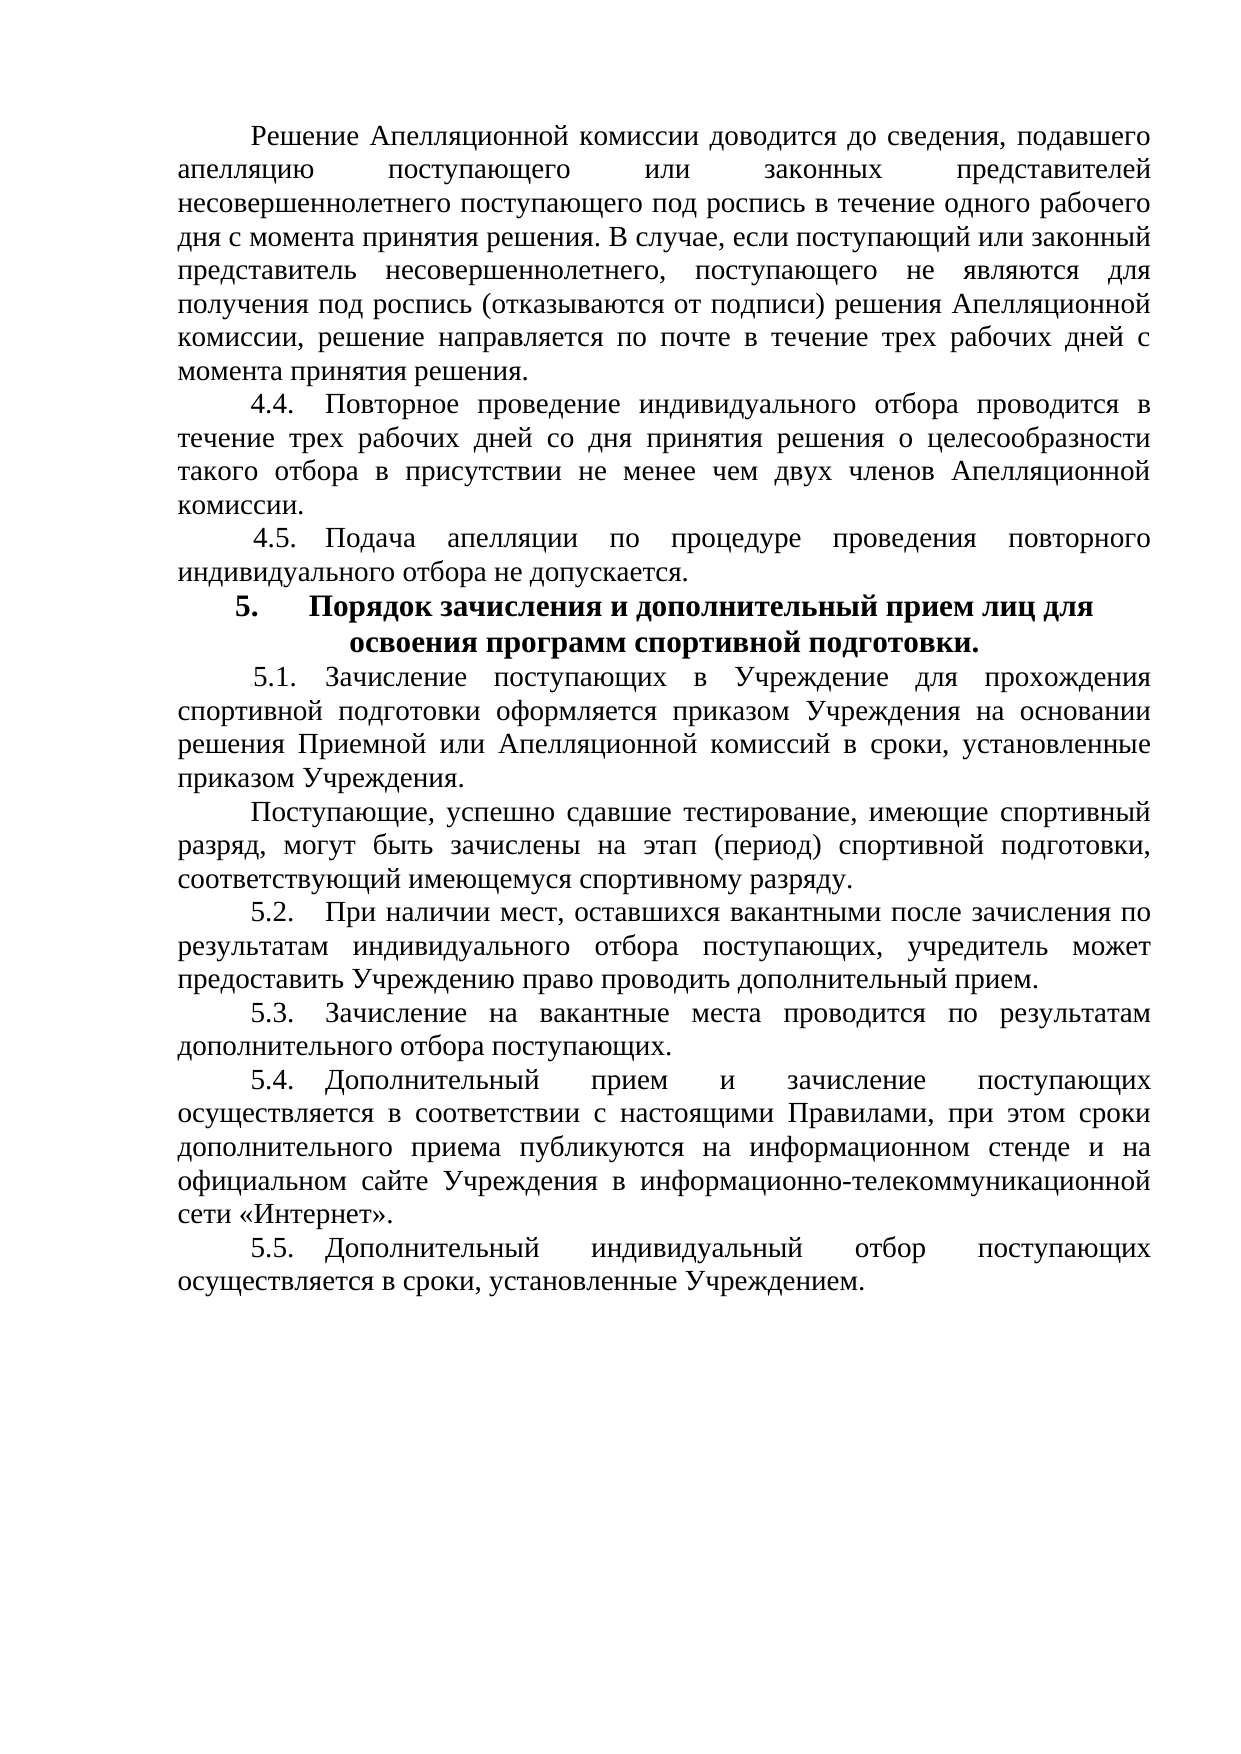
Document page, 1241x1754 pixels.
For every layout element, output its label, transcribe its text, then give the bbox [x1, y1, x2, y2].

text 5.2. При наличии мест, оставшихся вакантными после зачисления по результатам индивидуального отбора поступающих, учредитель может предоставить Учреждению право проводить дополнительный прием. [177, 894, 1152, 995]
text 5.3. Зачисление на вакантные места проводится по результатам дополнительного отбора поступающих. [177, 995, 1152, 1062]
text 5.1. Зачисление поступающих в Учреждение для прохождения спортивной подготовки оформляется приказом Учреждения на основании решения Приемной или Апелляционной комиссий в сроки, установленные приказом Учреждения. [177, 659, 1152, 794]
text 4.5. Подача апелляции по процедуре проведения повторного индивидуального отбора не допускается. [177, 521, 1152, 588]
text Решение Апелляционной комиссии доводится до сведения, подавшего апелляцию поступающего или законных представителей несовершеннолетнего поступающего под роспись в течение одного рабочего дня с момента принятия решения. В случае, если поступающий или законный представитель несовершеннолетнего, поступающего не являются для получения под роспись (отказываются от подписи) решения Апелляционной комиссии, решение направляется по почте в течение трех рабочих дней с момента принятия решения. [177, 118, 1152, 386]
text Поступающие, успешно сдавшие тестирование, имеющие спортивный разряд, могут быть зачислены на этап (период) спортивной подготовки, соответствующий имеющемуся спортивному разряду. [177, 794, 1152, 894]
text 5.5. Дополнительный индивидуальный отбор поступающих осуществляется в сроки, установленные Учреждением. [177, 1230, 1152, 1297]
text 4.4. Повторное проведение индивидуального отбора проводится в течение трех рабочих дней со дня принятия решения о целесообразности такого отбора в присутствии не менее чем двух членов Апелляционной комиссии. [177, 386, 1152, 521]
subtitle Порядок зачисления и дополнительный прием лиц для освоения программ спортивной подготовки. [177, 588, 1152, 659]
text 5.4. Дополнительный прием и зачисление поступающих осуществляется в соответствии с настоящими Правилами, при этом сроки дополнительного приема публикуются на информационном стенде и на официальном сайте Учреждения в информационно-телекоммуникационной сети «Интернет». [177, 1062, 1152, 1230]
